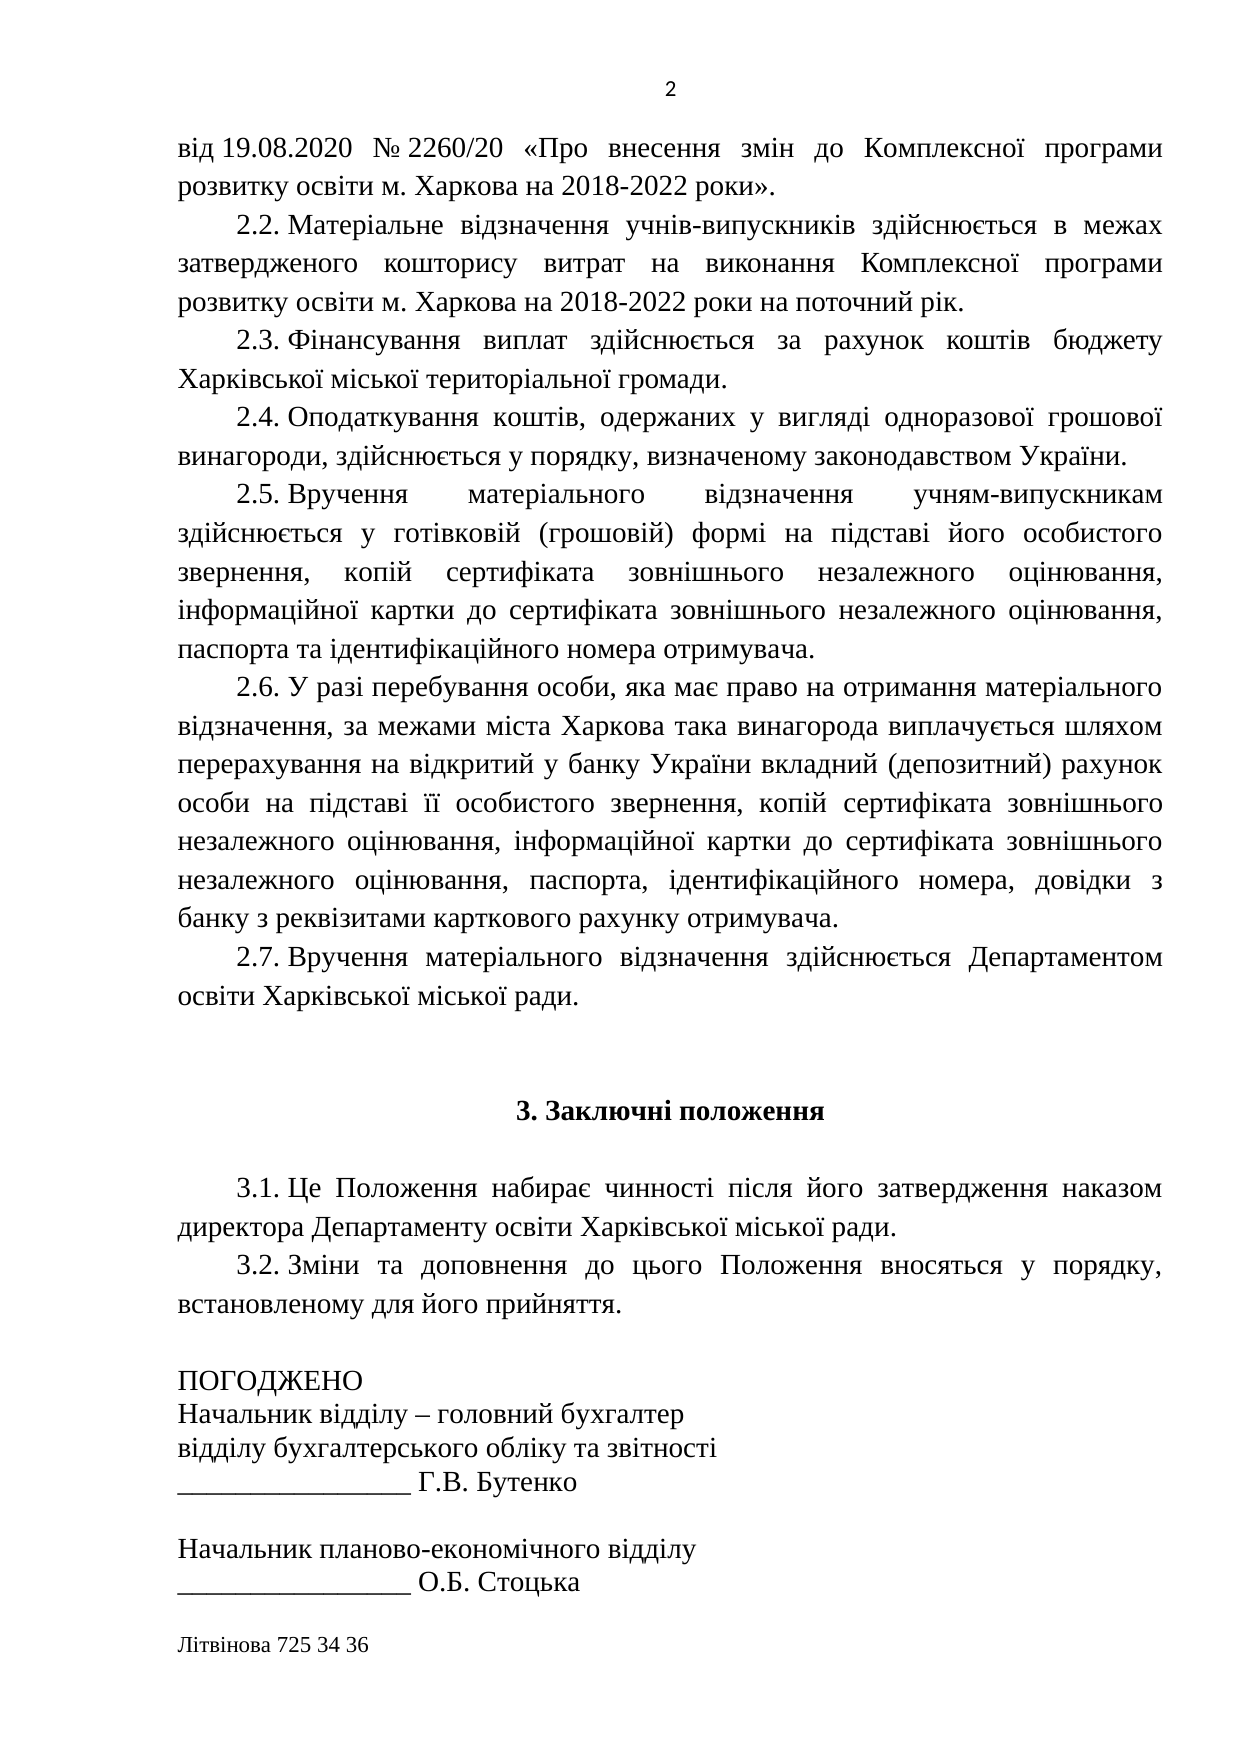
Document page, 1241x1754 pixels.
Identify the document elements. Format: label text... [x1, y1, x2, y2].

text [177, 130, 1163, 202]
text 2.2. Матеріальне відзначення учнів-випускників здійснюється в межах затвердженого кошторису витрат на виконання Комплексної програми розвитку освіти м. Харкова на 2018-2022 роки на поточний рік. [177, 207, 1163, 317]
text 2.4. Оподаткування коштів, одержаних у вигляді одноразової грошової винагороди, здійснюється у порядку, визначеному законодавством України. [177, 399, 1163, 472]
text ________________ Г.В. Бутенко [177, 1464, 1163, 1497]
text Начальник планово-економічного відділу [177, 1531, 1163, 1564]
list 3. Заключні положення [177, 1093, 1163, 1127]
text Начальник відділу – головний бухгалтер [177, 1397, 1163, 1430]
text 2.6. У разі перебування особи, яка має право на отримання матеріального відзначення, за межами міста Харкова така винагорода виплачується шляхом перерахування на відкритий у банку України вкладний (депозитний) рахунок особи на підставі її особистого звернення, копій сертифіката зовнішнього незалежного оцінювання, інформаційної картки до сертифіката зовнішнього незалежного оцінювання, паспорта, ідентифікаційного номера, довідки з банку з реквізитами карткового рахунку отримувача. [177, 669, 1163, 934]
text ПОГОДЖЕНО [177, 1363, 1163, 1397]
text ________________ О.Б. Стоцька [177, 1564, 1163, 1598]
text відділу бухгалтерського обліку та звітності [177, 1430, 1163, 1464]
list 3.1. Це Положення набирає чинності після його затвердження наказом директора Департаменту освіти Харківської міської ради. [177, 1170, 1163, 1242]
text 2.3. Фінансування виплат здійснюється за рахунок коштів бюджету Харківської міської територіальної громади. [177, 322, 1163, 394]
text 2.5. Вручення матеріального відзначення учням-випускникам здійснюється у готівковій (грошовій) формі на підставі його особистого звернення, копій сертифіката зовнішнього незалежного оцінювання, інформаційної картки до сертифіката зовнішнього незалежного оцінювання, паспорта та ідентифікаційного номера отримувача. [177, 477, 1163, 664]
text Літвінова 725 34 36 [177, 1631, 1163, 1658]
text 3.2. Зміни та доповнення до цього Положення вносяться у порядку, встановленому для його прийняття. [177, 1247, 1163, 1319]
text 2.7. Вручення матеріального відзначення здійснюється Департаментом освіти Харківської міської ради. [177, 939, 1163, 1011]
